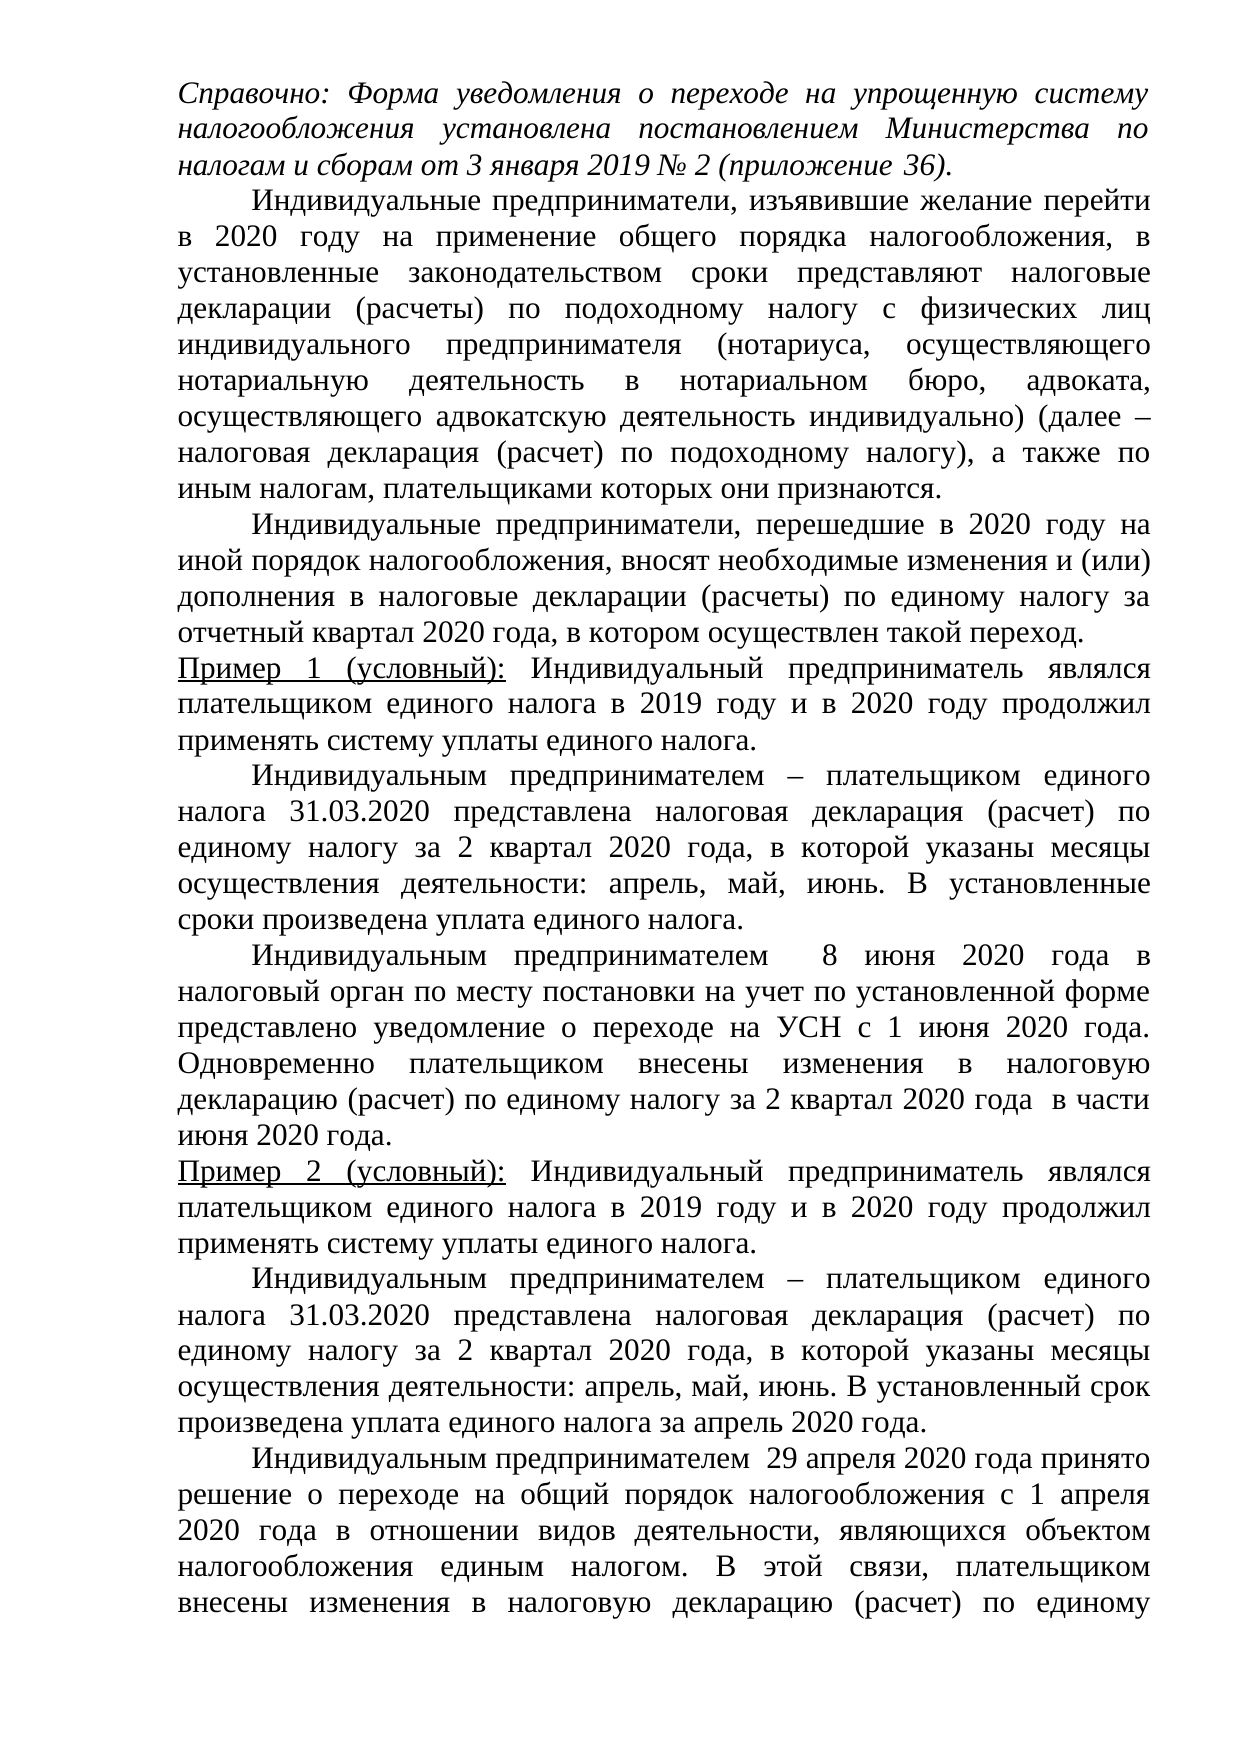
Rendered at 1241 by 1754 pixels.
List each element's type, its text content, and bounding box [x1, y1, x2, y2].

text Индивидуальным предпринимателем – плательщиком единого налога 31.03.2020 представлена налоговая декларация (расчет) по единому налогу за 2 квартал 2020 года, в которой указаны месяцы осуществления деятельности: апрель, май, июнь. В установленные сроки произведена уплата единого налога. [177, 757, 1152, 936]
text Индивидуальные предприниматели, перешедшие в 2020 году на иной порядок налогообложения, вносят необходимые изменения и (или) дополнения в налоговые декларации (расчеты) по единому налогу за отчетный квартал 2020 года, в котором осуществлен такой переход. [177, 505, 1152, 649]
text Индивидуальным предпринимателем – плательщиком единого налога 31.03.2020 представлена налоговая декларация (расчет) по единому налогу за 2 квартал 2020 года, в которой указаны месяцы осуществления деятельности: апрель, май, июнь. В установленный срок произведена уплата единого налога за апрель 2020 года. [177, 1260, 1152, 1439]
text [177, 1439, 1152, 1619]
text Пример 2 (условный): Индивидуальный предприниматель являлся плательщиком единого налога в 2019 году и в 2020 году продолжил применять систему уплаты единого налога. [177, 1152, 1152, 1260]
text Справочно: Форма уведомления о переходе на упрощенную систему налогообложения установлена постановлением Министерства по налогам и сборам от 3 января 2019 № 2 (приложение 36). [177, 74, 1152, 182]
text Индивидуальным предпринимателем 8 июня 2020 года в налоговый орган по месту постановки на учет по установленной форме представлено уведомление о переходе на УСН с 1 июня 2020 года. Одновременно плательщиком внесены изменения в налоговую декларацию (расчет) по единому налогу за 2 квартал 2020 года в части июня 2020 года. [177, 936, 1152, 1152]
text Индивидуальные предприниматели, изъявившие желание перейти в 2020 году на применение общего порядка налогообложения, в установленные законодательством сроки представляют налоговые декларации (расчеты) по подоходному налогу с физических лиц индивидуального предпринимателя (нотариуса, осуществляющего нотариальную деятельность в нотариальном бюро, адвоката, осуществляющего адвокатскую деятельность индивидуально) (далее – налоговая декларация (расчет) по подоходному налогу), а также по иным налогам, плательщиками которых они признаются. [177, 182, 1152, 505]
text Пример 1 (условный): Индивидуальный предприниматель являлся плательщиком единого налога в 2019 году и в 2020 году продолжил применять систему уплаты единого налога. [177, 649, 1152, 757]
